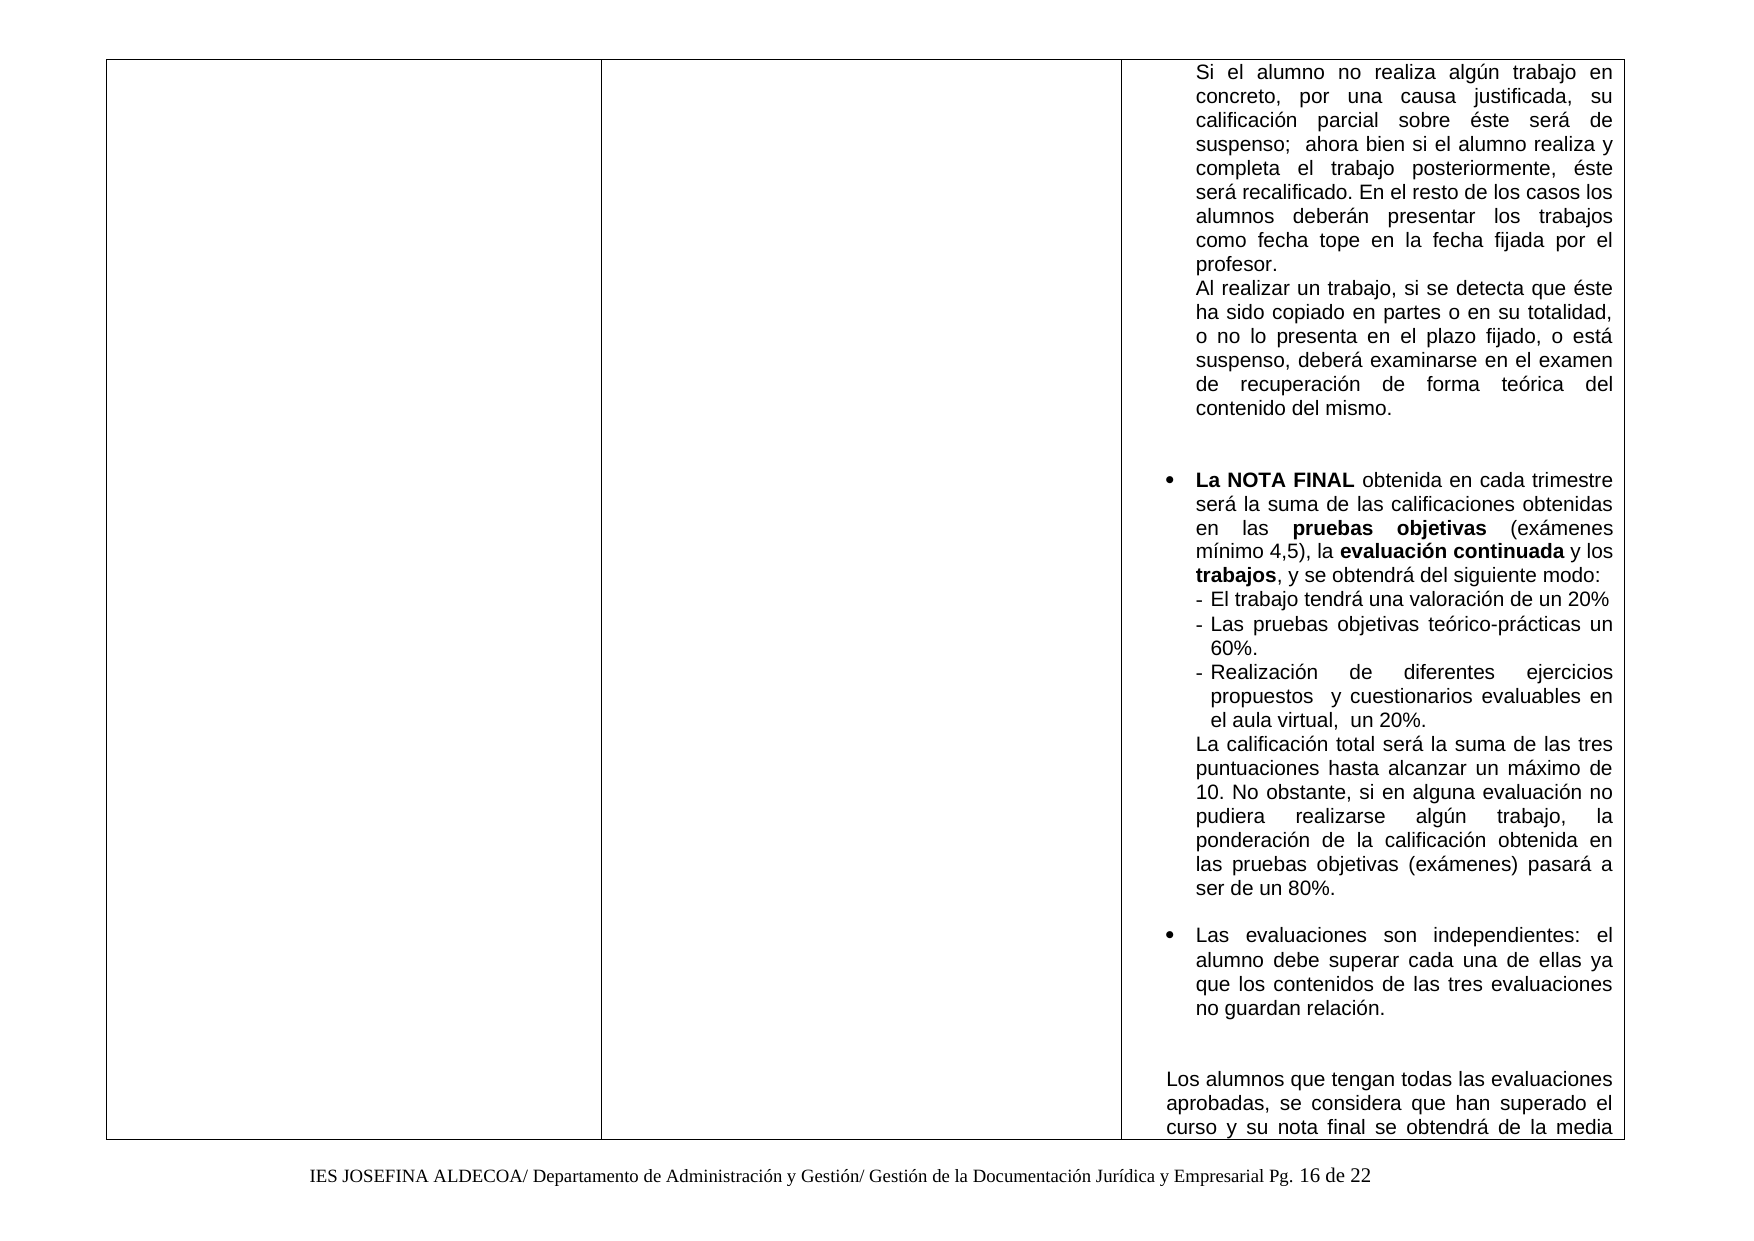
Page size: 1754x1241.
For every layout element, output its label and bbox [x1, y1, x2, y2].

table_cell [107, 60, 601, 1139]
table_cell [1122, 60, 1624, 1139]
table_cell [602, 60, 1121, 1139]
